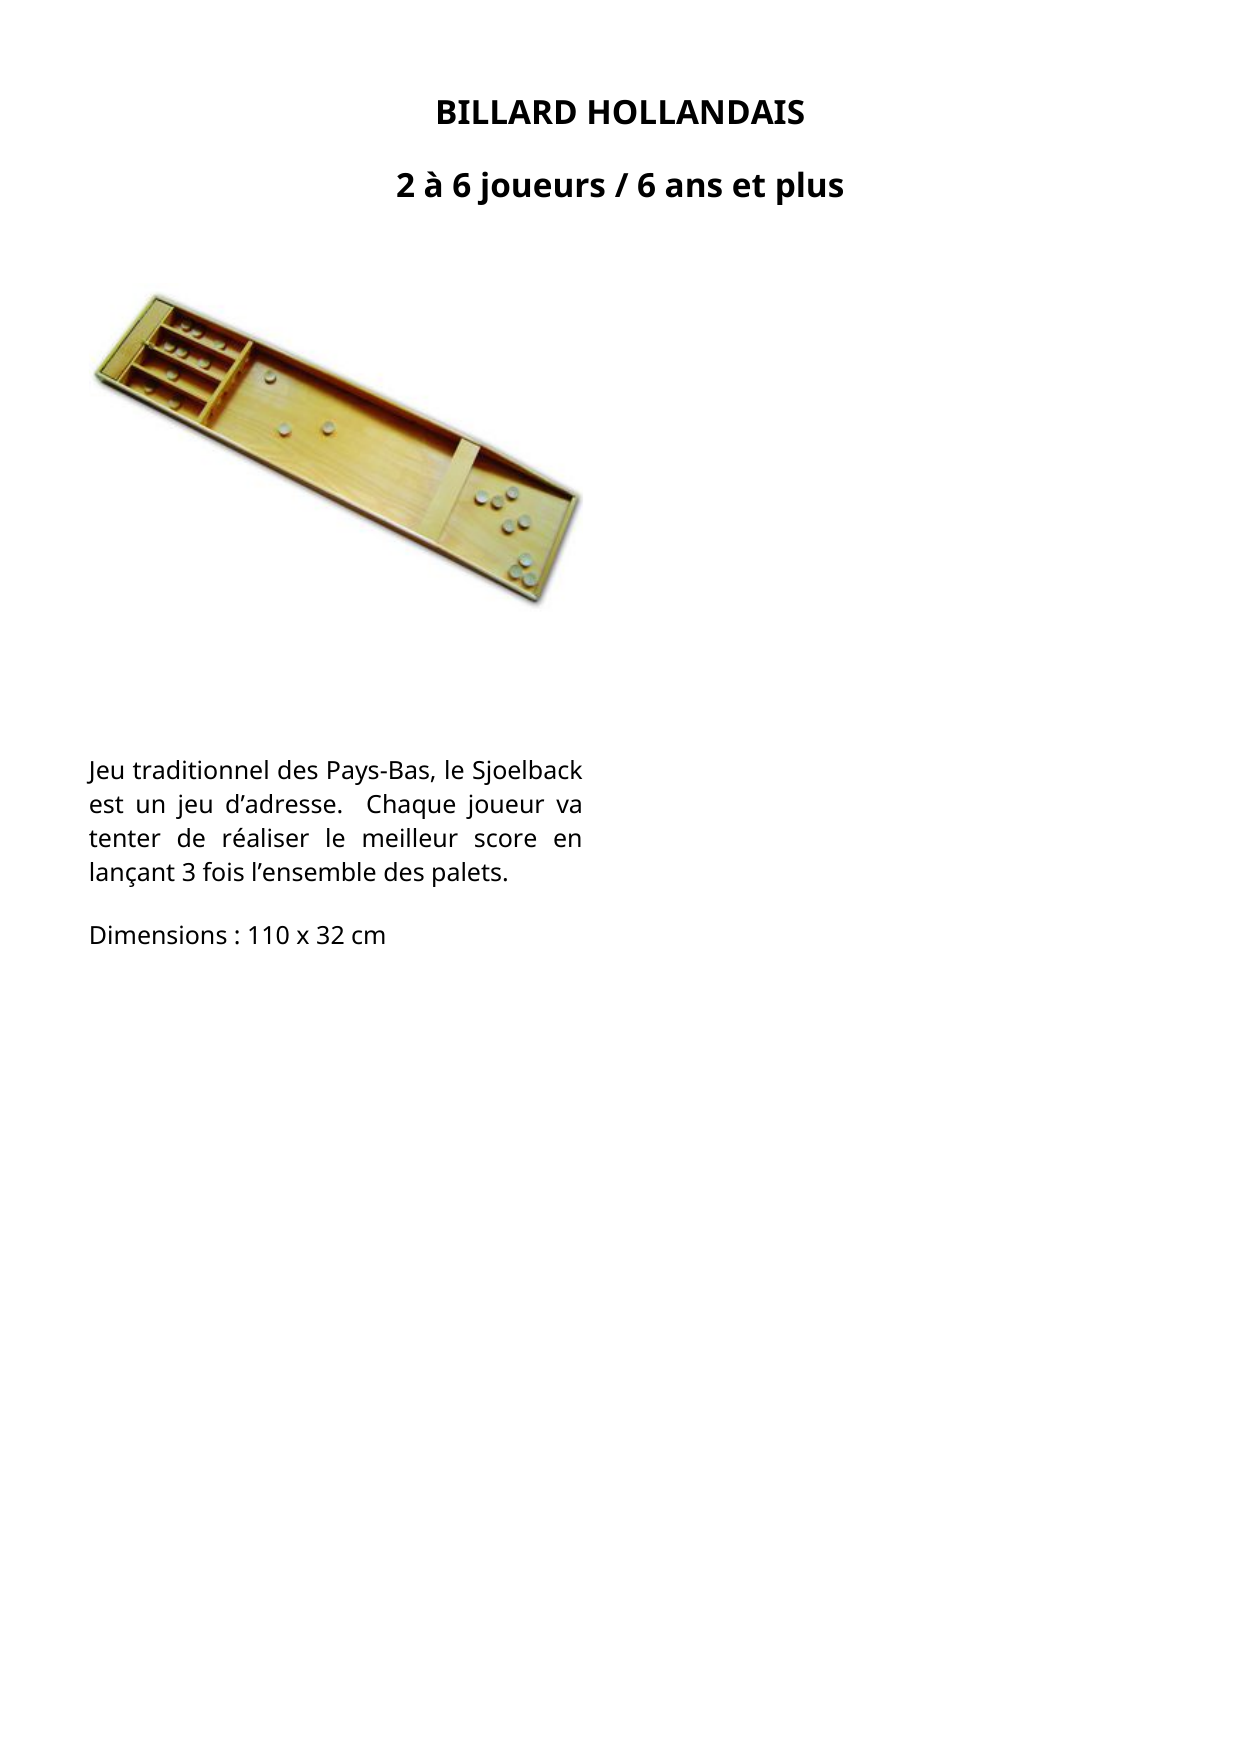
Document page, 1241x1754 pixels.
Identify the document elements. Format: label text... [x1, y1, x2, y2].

picture [88, 283, 584, 616]
text Jeu traditionnel des Pays-Bas, le Sjoelback est un jeu d’adresse. Chaque joueur va tenter de réaliser le meilleur score en lançant 3 fois l’ensemble des palets. [89, 752, 583, 888]
text Dimensions : 110 x 32 cm [89, 918, 583, 952]
text 2 à 6 joueurs / 6 ans et plus [89, 162, 1152, 207]
text BILLARD HOLLANDAIS [89, 89, 1152, 134]
